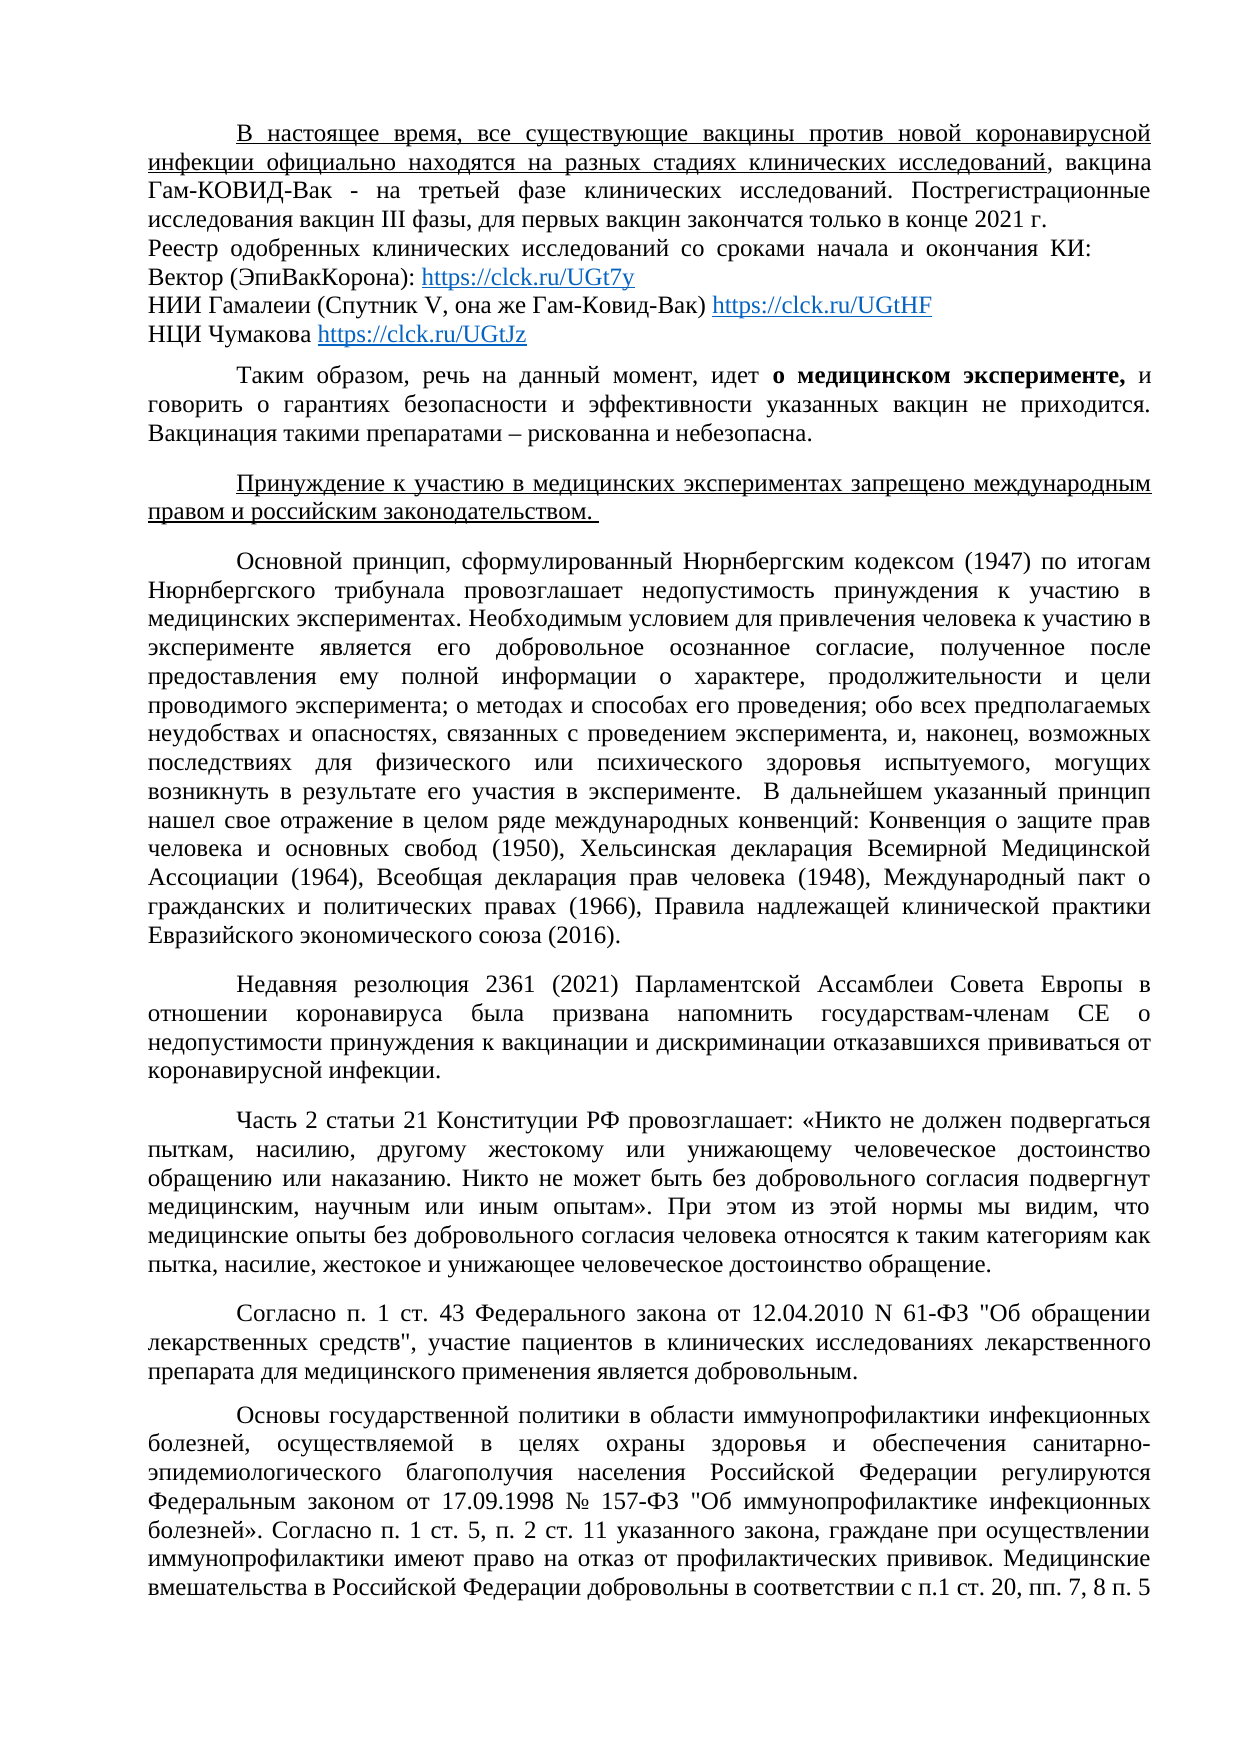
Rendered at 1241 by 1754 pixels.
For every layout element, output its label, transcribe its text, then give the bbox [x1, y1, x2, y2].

text Таким образом, речь на данный момент, идет о медицинском эксперименте, и говорить о гарантиях безопасности и эффективности указанных вакцин не приходится. Вакцинация такими препаратами – рискованна и небезопасна. [148, 361, 1152, 447]
text Реестр одобренных клинических исследований со сроками начала и окончания КИ: Вектор (ЭпиВакКорона): https://clck.ru/UGt7y [148, 233, 1093, 291]
text Недавняя резолюция 2361 (2021) Парламентской Ассамблеи Совета Европы в отношении коронавируса была призвана напомнить государствам-членам СЕ о недопустимости принуждения к вакцинации и дискриминации отказавшихся прививаться от коронавирусной инфекции. [148, 969, 1152, 1084]
text Принуждение к участию в медицинских экспериментах запрещено международным правом и российским законодательством. [148, 468, 1152, 525]
text Часть 2 статьи 21 Конституции РФ провозглашает: «Никто не должен подвергаться пыткам, насилию, другому жестокому или унижающему человеческое достоинство обращению или наказанию. Никто не может быть без добровольного согласия подвергнут медицинским, научным или иным опытам». При этом из этой нормы мы видим, что медицинские опыты без добровольного согласия человека относятся к таким категориям как пытка, насилие, жестокое и унижающее человеческое достоинство обращение. [148, 1105, 1152, 1278]
text НЦИ Чумакова https://clck.ru/UGtJz [148, 319, 1093, 348]
text НИИ Гамалеии (Спутник V, она же Гам-Ковид-Вак) https://clck.ru/UGtHF [148, 291, 1093, 319]
text Основной принцип, сформулированный Нюрнбергским кодексом (1947) по итогам Нюрнбергского трибунала провозглашает недопустимость принуждения к участию в медицинских экспериментах. Необходимым условием для привлечения человека к участию в эксперименте является его добровольное осознанное согласие, полученное после предоставления ему полной информации о характере, продолжительности и цели проводимого эксперимента; о методах и способах его проведения; обо всех предполагаемых неудобствах и опасностях, связанных с проведением эксперимента, и, наконец, возможных последствиях для физического или психического здоровья испытуемого, могущих возникнуть в результате его участия в эксперименте. В дальнейшем указанный принцип нашел свое отражение в целом ряде международных конвенций: Конвенция о защите прав человека и основных свобод (1950), Хельсинская декларация Всемирной Медицинской Ассоциации (1964), Всеобщая декларация прав человека (1948), Международный пакт о гражданских и политических правах (1966), Правила надлежащей клинической практики Евразийского экономического союза (2016). [148, 546, 1152, 948]
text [148, 1400, 1152, 1601]
text Согласно п. 1 ст. 43 Федерального закона от 12.04.2010 N 61-ФЗ "Об обращении лекарственных средств", участие пациентов в клинических исследованиях лекарственного препарата для медицинского применения является добровольным. [148, 1298, 1152, 1385]
text В настоящее время, все существующие вакцины против новой коронавирусной инфекции официально находятся на разных стадиях клинических исследований, вакцина Гам-КОВИД-Вак - на третьей фазе клинических исследований. Пострегистрационные исследования вакцин III фазы, для первых вакцин закончатся только в конце 2021 г. [148, 118, 1152, 233]
